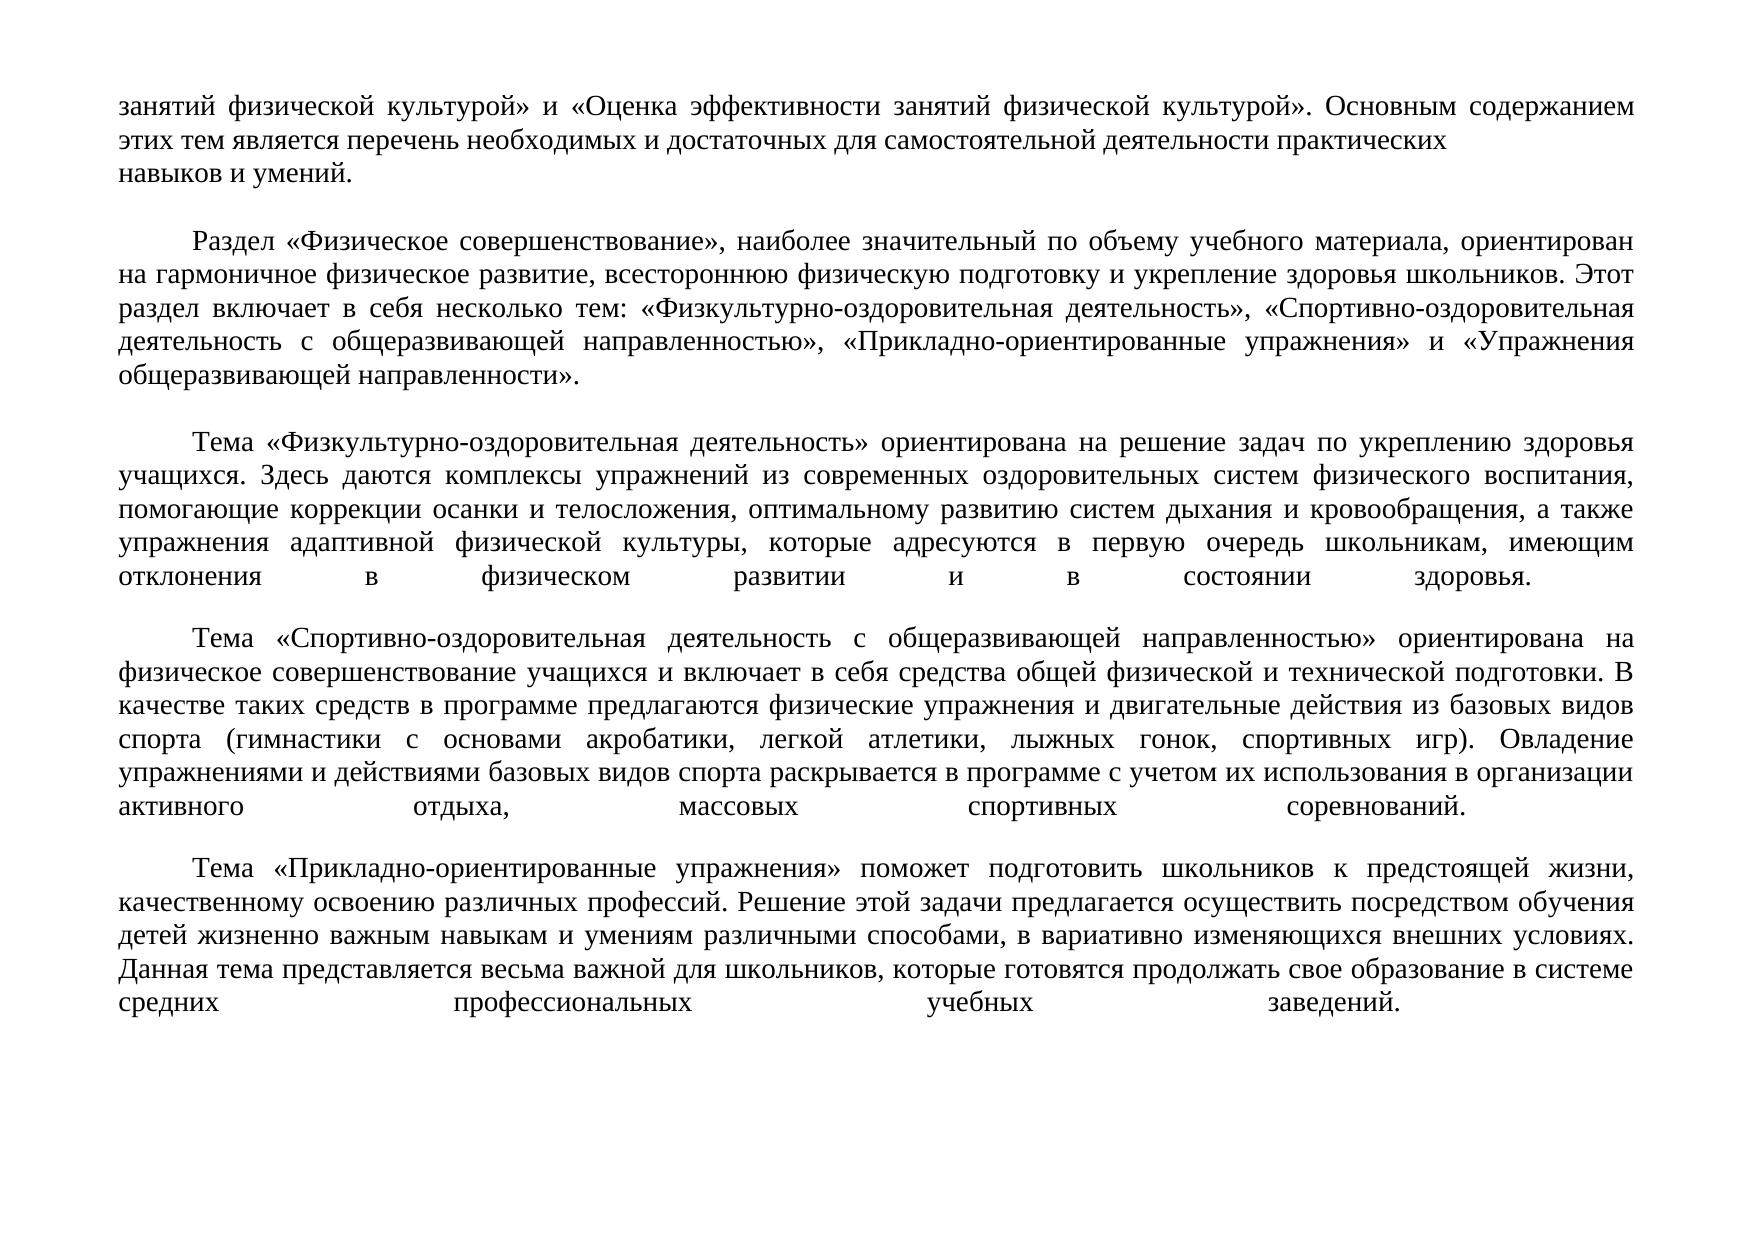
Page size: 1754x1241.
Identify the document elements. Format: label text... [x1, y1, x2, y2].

text Тема «Спортивно-оздоровительная деятельность с общеразвивающей направленностью» ориентирована на физическое совершенствование учащихся и включает в себя средства общей физической и технической подготовки. В качестве таких средств в программе предлагаются физические упражнения и двигательные действия из базовых видов спорта (гимнастики с основами акробатики, легкой атлетики, лыжных гонок, спортивных игр). Овладение упражнениями и действиями базовых видов спорта раскрывается в программе с учетом их использования в организации активного отдыха, массовых спортивных соревнований. [118, 620, 1636, 850]
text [118, 88, 1636, 156]
text навыков и умений. [118, 156, 1636, 189]
text Тема «Физкультурно-оздоровительная деятельность» ориентирована на решение задач по укреплению здоровья учащихся. Здесь даются комплексы упражнений из современных оздоровительных систем физического воспитания, помогающие коррекции осанки и телосложения, оптимальному развитию систем дыхания и кровообращения, а также упражнения адаптивной физической культуры, которые адресуются в первую очередь школьникам, имеющим отклонения в физическом развитии и в состоянии здоровья. [118, 424, 1636, 620]
text Тема «Прикладно-ориентированные упражнения» поможет подготовить школьников к предстоящей жизни, качественному освоению различных профессий. Решение этой задачи предлагается осуществить посредством обучения детей жизненно важным навыкам и умениям различными способами, в вариативно изменяющихся внешних условиях. Данная тема представляется весьма важной для школьников, которые готовятся продолжать свое образование в системе средних профессиональных учебных заведений. [118, 850, 1636, 1047]
text Раздел «Физическое совершенствование», наиболее значительный по объему учебного материала, ориентирован на гармоничное физическое развитие, всестороннюю физическую подготовку и укрепление здоровья школьников. Этот раздел включает в себя несколько тем: «Физкультурно-оздоровительная деятельность», «Спортивно-оздоровительная деятельность с общеразвивающей направленностью», «Прикладно-ориентированные упражнения» и «Упражнения общеразвивающей направленности». [118, 223, 1636, 390]
